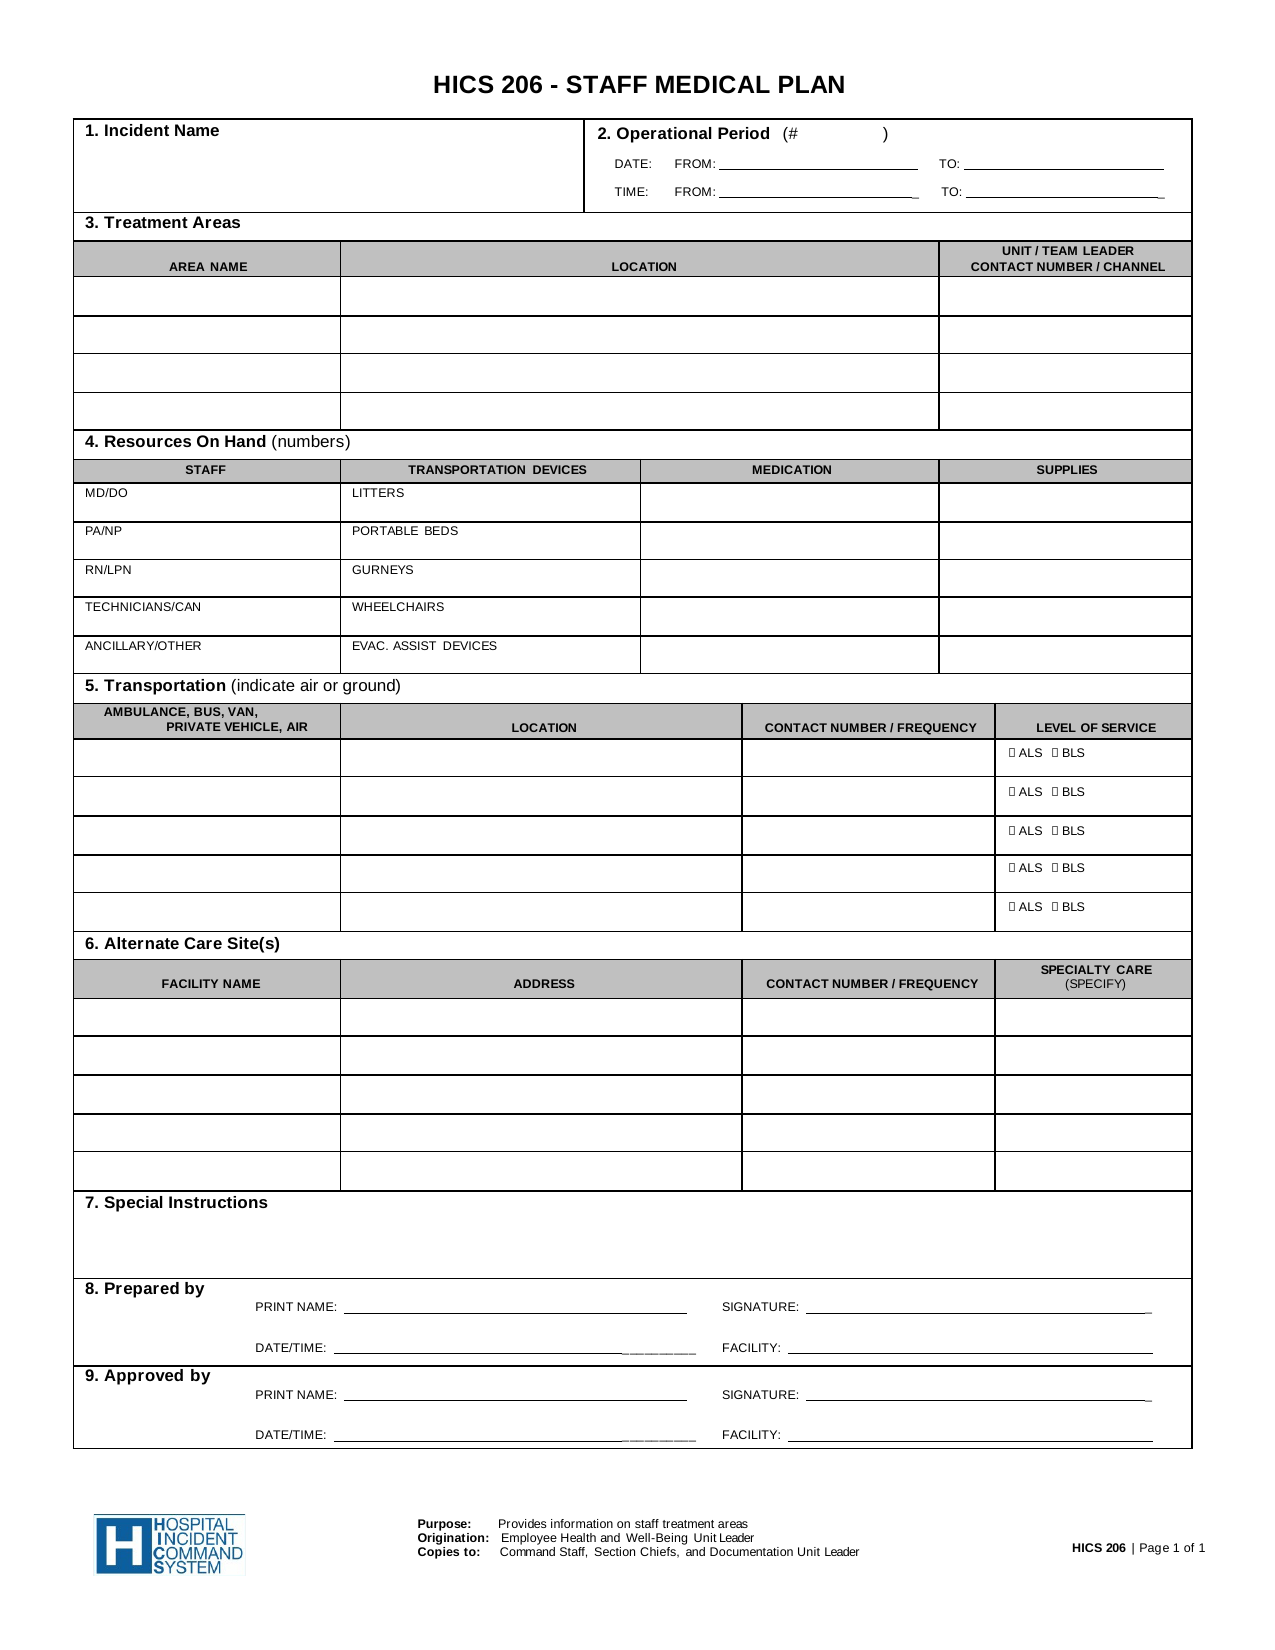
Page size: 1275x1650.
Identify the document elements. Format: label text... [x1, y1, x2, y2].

table_cell [743, 1115, 994, 1151]
table_cell [996, 999, 1191, 1035]
text Purpose: Provides information on staff treatment areas [417, 1517, 856, 1531]
table_cell [74, 317, 340, 352]
table_cell [996, 1152, 1191, 1190]
table_cell ADDRESS [341, 960, 741, 998]
table_cell MEDICATION [641, 460, 938, 482]
table_cell [743, 856, 994, 891]
table_cell  ALS  BLS [996, 777, 1191, 815]
table_cell 3. Treatment Areas [74, 213, 1191, 240]
table_cell LOCATION [341, 242, 938, 276]
table_cell TECHNICIANS/CAN [74, 598, 340, 635]
table_header 2. Operational Period (# ) DATE: FROM: TO: TIME: FROM: _ TO: _ [585, 120, 1191, 212]
table_cell CONTACT NUMBER / FREQUENCY [743, 704, 994, 738]
table_cell [641, 523, 938, 559]
table_cell [341, 1152, 741, 1190]
table_cell EVAC. ASSIST DEVICES [341, 637, 640, 673]
table_cell SPECIALTY CARE (SPECIFY) [996, 960, 1191, 998]
table_cell 4. Resources On Hand (numbers) [74, 431, 1191, 459]
table_cell [74, 393, 340, 429]
table_cell [74, 817, 340, 854]
table_cell 9. Approved by PRINT NAME: SIGNATURE: _ DATE/TIME: __________ FACILITY: [74, 1367, 1191, 1448]
table_cell [641, 484, 938, 521]
table_cell [641, 637, 938, 673]
table_cell [940, 393, 1191, 429]
table_cell [940, 484, 1191, 521]
table_cell [74, 1037, 340, 1074]
table_cell RN/LPN [74, 560, 340, 596]
table_cell [996, 1076, 1191, 1113]
table_cell [341, 317, 938, 352]
text Copies to: Command Staff, Section Chiefs, and Documentation Unit Leader [417, 1546, 859, 1559]
table_cell LOCATION [341, 704, 741, 738]
table_cell [743, 817, 994, 854]
table_cell [341, 1115, 741, 1151]
table_cell WHEELCHAIRS [341, 598, 640, 635]
table_cell [743, 893, 994, 931]
table_cell [940, 560, 1191, 596]
table_cell [74, 1115, 340, 1151]
table_cell MD/DO [74, 484, 340, 521]
table_cell [74, 1076, 340, 1113]
table_cell PA/NP [74, 523, 340, 559]
table_cell [940, 637, 1191, 673]
table_cell [74, 999, 340, 1035]
table_cell CONTACT NUMBER / FREQUENCY [743, 960, 994, 998]
table_cell PORTABLE BEDS [341, 523, 640, 559]
table_cell TRANSPORTATION DEVICES [341, 460, 640, 482]
table_cell ANCILLARY/OTHER [74, 637, 340, 673]
table_cell LEVEL OF SERVICE [996, 704, 1191, 738]
table_cell [996, 1115, 1191, 1151]
table_cell [341, 893, 741, 931]
table_cell [743, 999, 994, 1035]
table_cell GURNEYS [341, 560, 640, 596]
table_cell [940, 354, 1191, 391]
table_cell [341, 1037, 741, 1074]
table_cell [743, 1076, 994, 1113]
table_cell [74, 740, 340, 776]
table_cell UNIT / TEAM LEADER CONTACT NUMBER / CHANNEL [940, 242, 1191, 276]
table_cell 5. Transportation (indicate air or ground) [74, 674, 1191, 702]
table_cell [74, 354, 340, 391]
table_cell AREA NAME [74, 242, 340, 276]
picture [93, 1514, 245, 1576]
table_header 1. Incident Name [74, 120, 583, 212]
table_cell [341, 740, 741, 776]
table_cell STAFF [74, 460, 340, 482]
table_cell [743, 1037, 994, 1074]
table_cell LITTERS [341, 484, 640, 521]
table_cell FACILITY NAME [74, 960, 340, 998]
table_cell [341, 777, 741, 815]
table_cell  ALS  BLS [996, 856, 1191, 891]
table_cell [341, 999, 741, 1035]
table_cell  ALS  BLS [996, 817, 1191, 854]
table_cell [74, 277, 340, 315]
text Origination: Employee Health and Well-Being Unit Leader [417, 1531, 856, 1546]
table_cell  ALS  BLS [996, 740, 1191, 776]
table_cell 8. Prepared by PRINT NAME: SIGNATURE: _ DATE/TIME: __________ FACILITY: [74, 1279, 1191, 1365]
table_cell [743, 740, 994, 776]
table_cell [341, 354, 938, 391]
table_cell [743, 1152, 994, 1190]
table_cell AMBULANCE, BUS, VAN, PRIVATE VEHICLE, AIR [74, 704, 340, 738]
table_cell [74, 893, 340, 931]
table_cell [641, 560, 938, 596]
table_cell [74, 856, 340, 891]
table_cell [641, 598, 938, 635]
table_cell [996, 1037, 1191, 1074]
table_cell [940, 598, 1191, 635]
table_cell [74, 777, 340, 815]
table_cell 7. Special Instructions [74, 1192, 1191, 1277]
table_cell [940, 317, 1191, 352]
table_cell [341, 1076, 741, 1113]
table_cell [341, 817, 741, 854]
table_cell [743, 777, 994, 815]
table_cell [341, 856, 741, 891]
text HICS 206 | Page 1 of 1 [1072, 1541, 1214, 1555]
table_cell 6. Alternate Care Site(s) [74, 932, 1191, 959]
table_cell [940, 523, 1191, 559]
table_cell [341, 393, 938, 429]
table_cell [74, 1152, 340, 1190]
table_cell [341, 277, 938, 315]
table_cell  ALS  BLS [996, 893, 1191, 931]
table_cell SUPPLIES [940, 460, 1191, 482]
table_cell [940, 277, 1191, 315]
